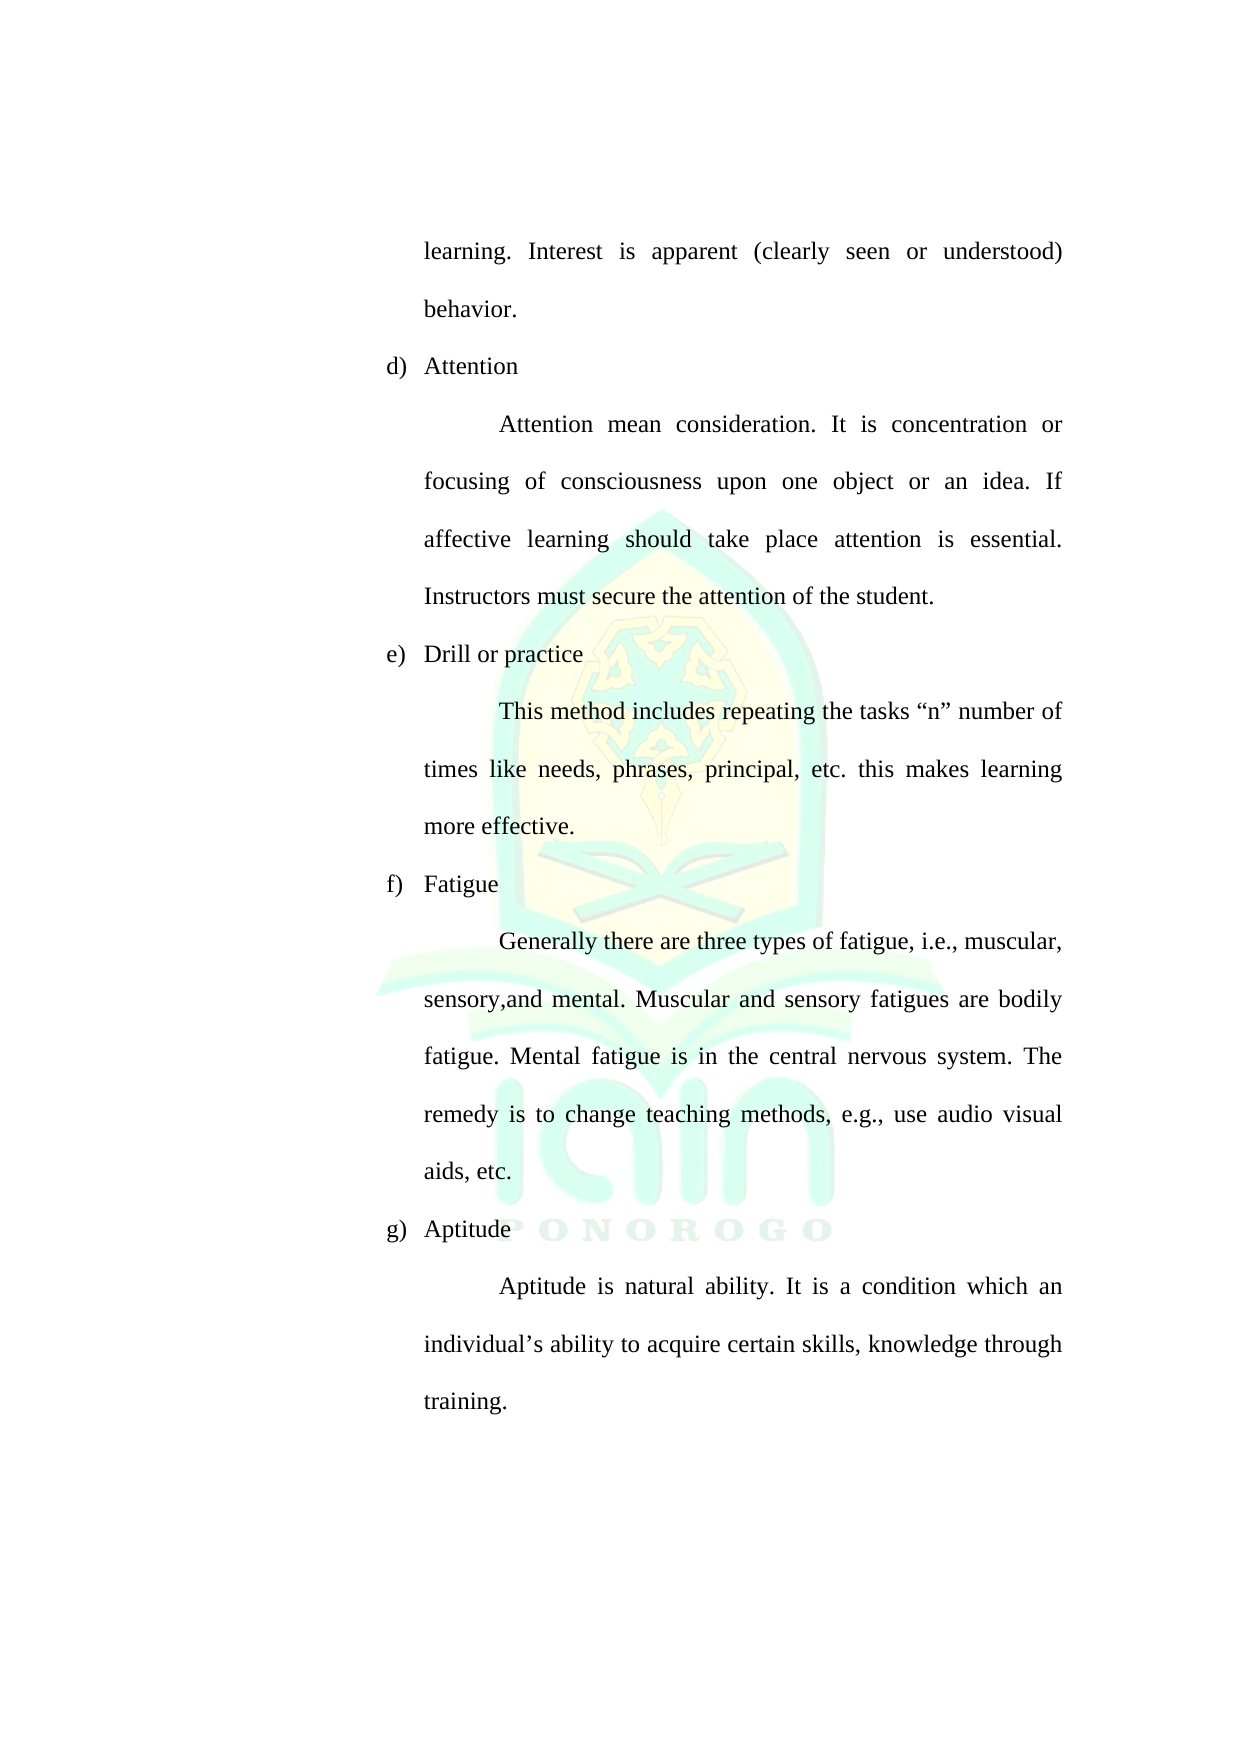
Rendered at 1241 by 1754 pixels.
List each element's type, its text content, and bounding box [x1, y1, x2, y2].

list Drill or practice [386, 639, 1063, 667]
list Aptitude [386, 1214, 1063, 1242]
list Fatigue [386, 869, 1063, 897]
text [424, 236, 1063, 322]
list Attention [386, 351, 1063, 380]
text Generally there are three types of fatigue, i.e., muscular, sensory,and mental. Muscular and sensory fatigues are bodily fatigue. Mental fatigue is in the central nervous system. The remedy is to change teaching methods, e.g., use audio visual aids, etc. [424, 926, 1063, 1185]
text This method includes repeating the tasks “n” number of times like needs, phrases, principal, etc. this makes learning more effective. [424, 696, 1063, 840]
text Aptitude is natural ability. It is a condition which an individual’s ability to acquire certain skills, knowledge through training. [424, 1271, 1063, 1415]
text Attention mean consideration. It is concentration or focusing of consciousness upon one object or an idea. If affective learning should take place attention is essential. Instructors must secure the attention of the student. [424, 409, 1063, 610]
